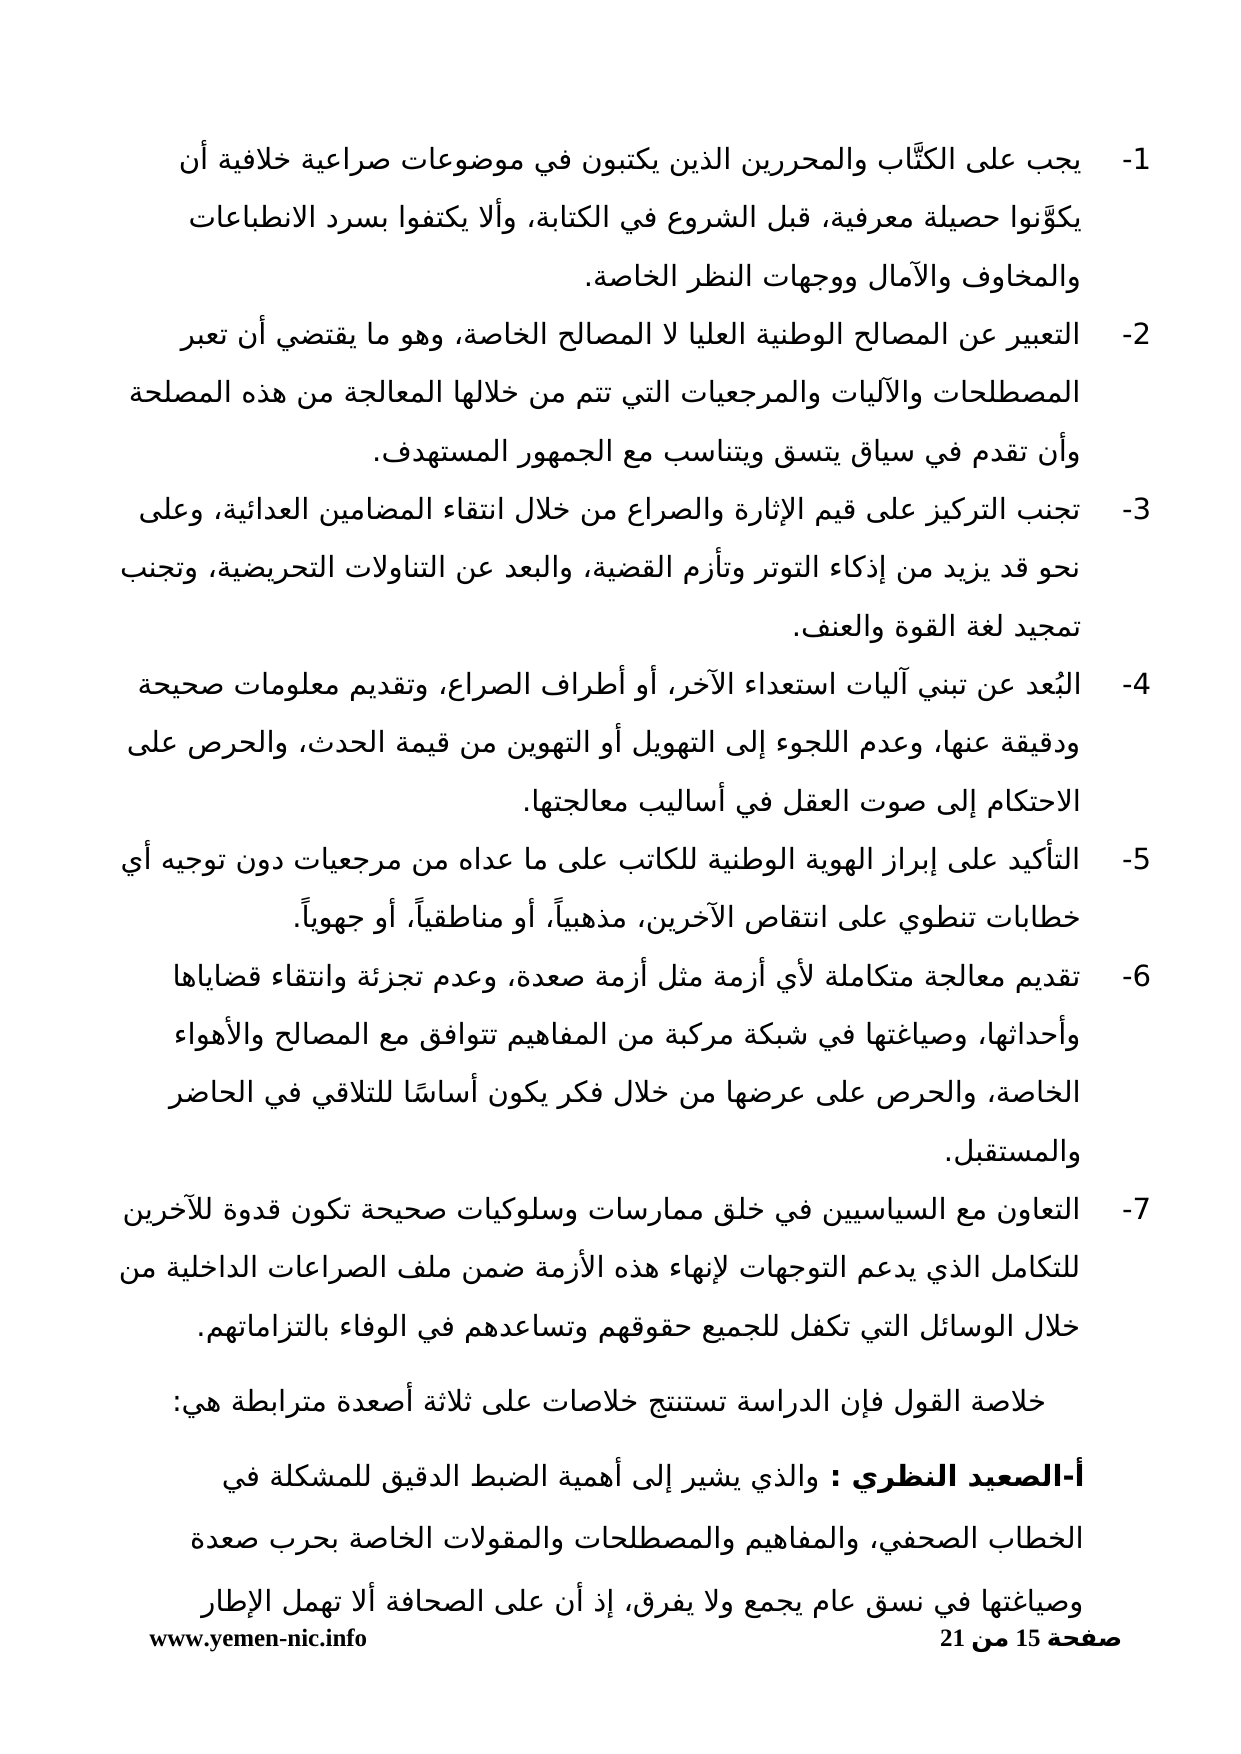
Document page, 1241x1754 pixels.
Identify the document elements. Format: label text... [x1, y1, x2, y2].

text خلاصة القول فإن الدراسة تستنتج خلاصات على ثلاثة أصعدة مترابطة هي: [118, 1356, 1122, 1418]
list التعبير عن المصالح الوطنية العليا لا المصالح الخاصة، وهو ما يقتضي أن تعبر المصطلحات والآليات والمرجعيات التي تتم من خلالها المعالجة من هذه المصلحة وأن تقدم في سياق يتسق ويتناسب مع الجمهور المستهدف. [118, 293, 1122, 468]
list التعاون مع السياسيين في خلق ممارسات وسلوكيات صحيحة تكون قدوة للآخرين للتكامل الذي يدعم التوجهات لإنهاء هذه الأزمة ضمن ملف الصراعات الداخلية من خلال الوسائل التي تكفل للجميع حقوقهم وتساعدهم في الوفاء بالتزاماتهم. [118, 1168, 1122, 1343]
list تجنب التركيز على قيم الإثارة والصراع من خلال انتقاء المضامين العدائية، وعلى نحو قد يزيد من إذكاء التوتر وتأزم القضية، والبعد عن التناولات التحريضية، وتجنب تمجيد لغة القوة والعنف. [118, 468, 1122, 643]
list يجب على الكتَّاب والمحررين الذين يكتبون في موضوعات صراعية خلافية أن يكوَّنوا حصيلة معرفية، قبل الشروع في الكتابة، وألا يكتفوا بسرد الانطباعات والمخاوف والآمال ووجهات النظر الخاصة. [118, 118, 1122, 293]
list تقديم معالجة متكاملة لأي أزمة مثل أزمة صعدة، وعدم تجزئة وانتقاء قضاياها وأحداثها، وصياغتها في شبكة مركبة من المفاهيم تتوافق مع المصالح والأهواء الخاصة، والحرص على عرضها من خلال فكر يكون أساسًا للتلاقي في الحاضر والمستقبل. [118, 935, 1122, 1168]
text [118, 1431, 1084, 1618]
list التأكيد على إبراز الهوية الوطنية للكاتب على ما عداه من مرجعيات دون توجيه أي خطابات تنطوي على انتقاص الآخرين، مذهبياً، أو مناطقياً، أو جهوياً. [118, 818, 1122, 935]
list البُعد عن تبني آليات استعداء الآخر، أو أطراف الصراع، وتقديم معلومات صحيحة ودقيقة عنها، وعدم اللجوء إلى التهويل أو التهوين من قيمة الحدث، والحرص على الاحتكام إلى صوت العقل في أساليب معالجتها. [118, 643, 1122, 818]
